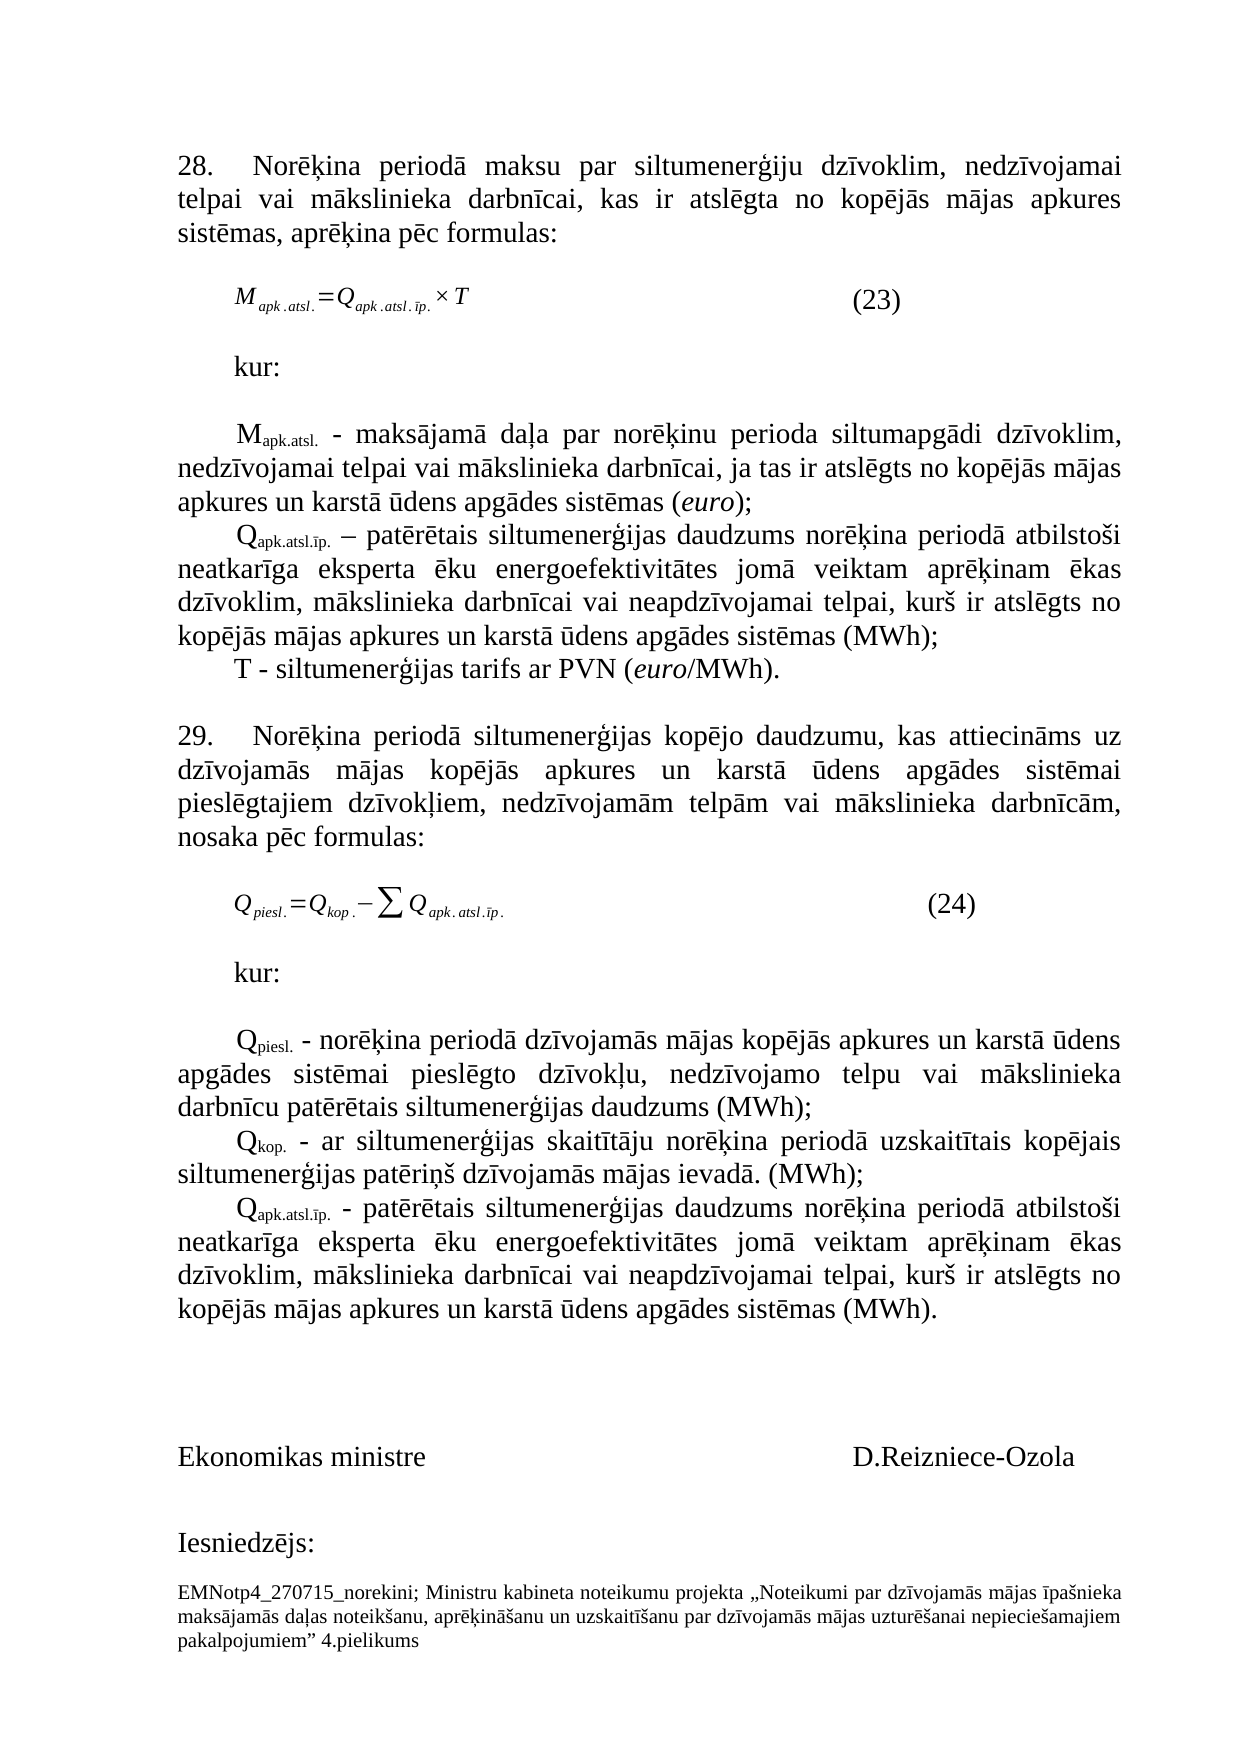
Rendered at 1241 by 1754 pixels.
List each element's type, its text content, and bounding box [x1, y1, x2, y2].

text (24) [177, 886, 1122, 922]
text kur: [177, 349, 1122, 383]
text (23) [177, 282, 1122, 316]
list Norēķina periodā maksu par siltumenerģiju dzīvoklim, nedzīvojamai telpai vai mākslinieka darbnīcai, kas ir atslēgta no kopējās mājas apkures sistēmas, aprēķina pēc formulas: [177, 148, 1122, 248]
text Ekonomikas ministre D.Reizniece-Ozola [177, 1439, 1122, 1473]
text Iesniedzējs: [177, 1526, 1122, 1559]
text Qpiesl. - norēķina periodā dzīvojamās mājas kopējās apkures un karstā ūdens apgādes sistēmai pieslēgto dzīvokļu, nedzīvojamo telpu vai mākslinieka darbnīcu patērētais siltumenerģijas daudzums (MWh); [177, 1022, 1122, 1123]
text kur: [177, 955, 1122, 989]
text Qkop. - ar siltumenerģijas skaitītāju norēķina periodā uzskaitītais kopējais siltumenerģijas patēriņš dzīvojamās mājas ievadā. (MWh); [177, 1123, 1122, 1190]
text Qapk.atsl.īp. - patērētais siltumenerģijas daudzums norēķina periodā atbilstoši neatkarīga eksperta ēku energoefektivitātes jomā veiktam aprēķinam ēkas dzīvoklim, mākslinieka darbnīcai vai neapdzīvojamai telpai, kurš ir atslēgts no kopējās mājas apkures un karstā ūdens apgādes sistēmas (MWh). [177, 1190, 1122, 1324]
list Norēķina periodā siltumenerģijas kopējo daudzumu, kas attiecināms uz dzīvojamās mājas kopējās apkures un karstā ūdens apgādes sistēmai pieslēgtajiem dzīvokļiem, nedzīvojamām telpām vai mākslinieka darbnīcām, nosaka pēc formulas: [177, 718, 1122, 853]
text Qapk.atsl.īp. – patērētais siltumenerģijas daudzums norēķina periodā atbilstoši neatkarīga eksperta ēku energoefektivitātes jomā veiktam aprēķinam ēkas dzīvoklim, mākslinieka darbnīcai vai neapdzīvojamai telpai, kurš ir atslēgts no kopējās mājas apkures un karstā ūdens apgādes sistēmas (MWh); [177, 517, 1122, 651]
text Mapk.atsl. - maksājamā daļa par norēķinu perioda siltumapgādi dzīvoklim, nedzīvojamai telpai vai mākslinieka darbnīcai, ja tas ir atslēgts no kopējās mājas apkures un karstā ūdens apgādes sistēmas (euro); [177, 417, 1122, 517]
text T - siltumenerģijas tarifs ar PVN (euro/MWh). [177, 651, 1122, 685]
